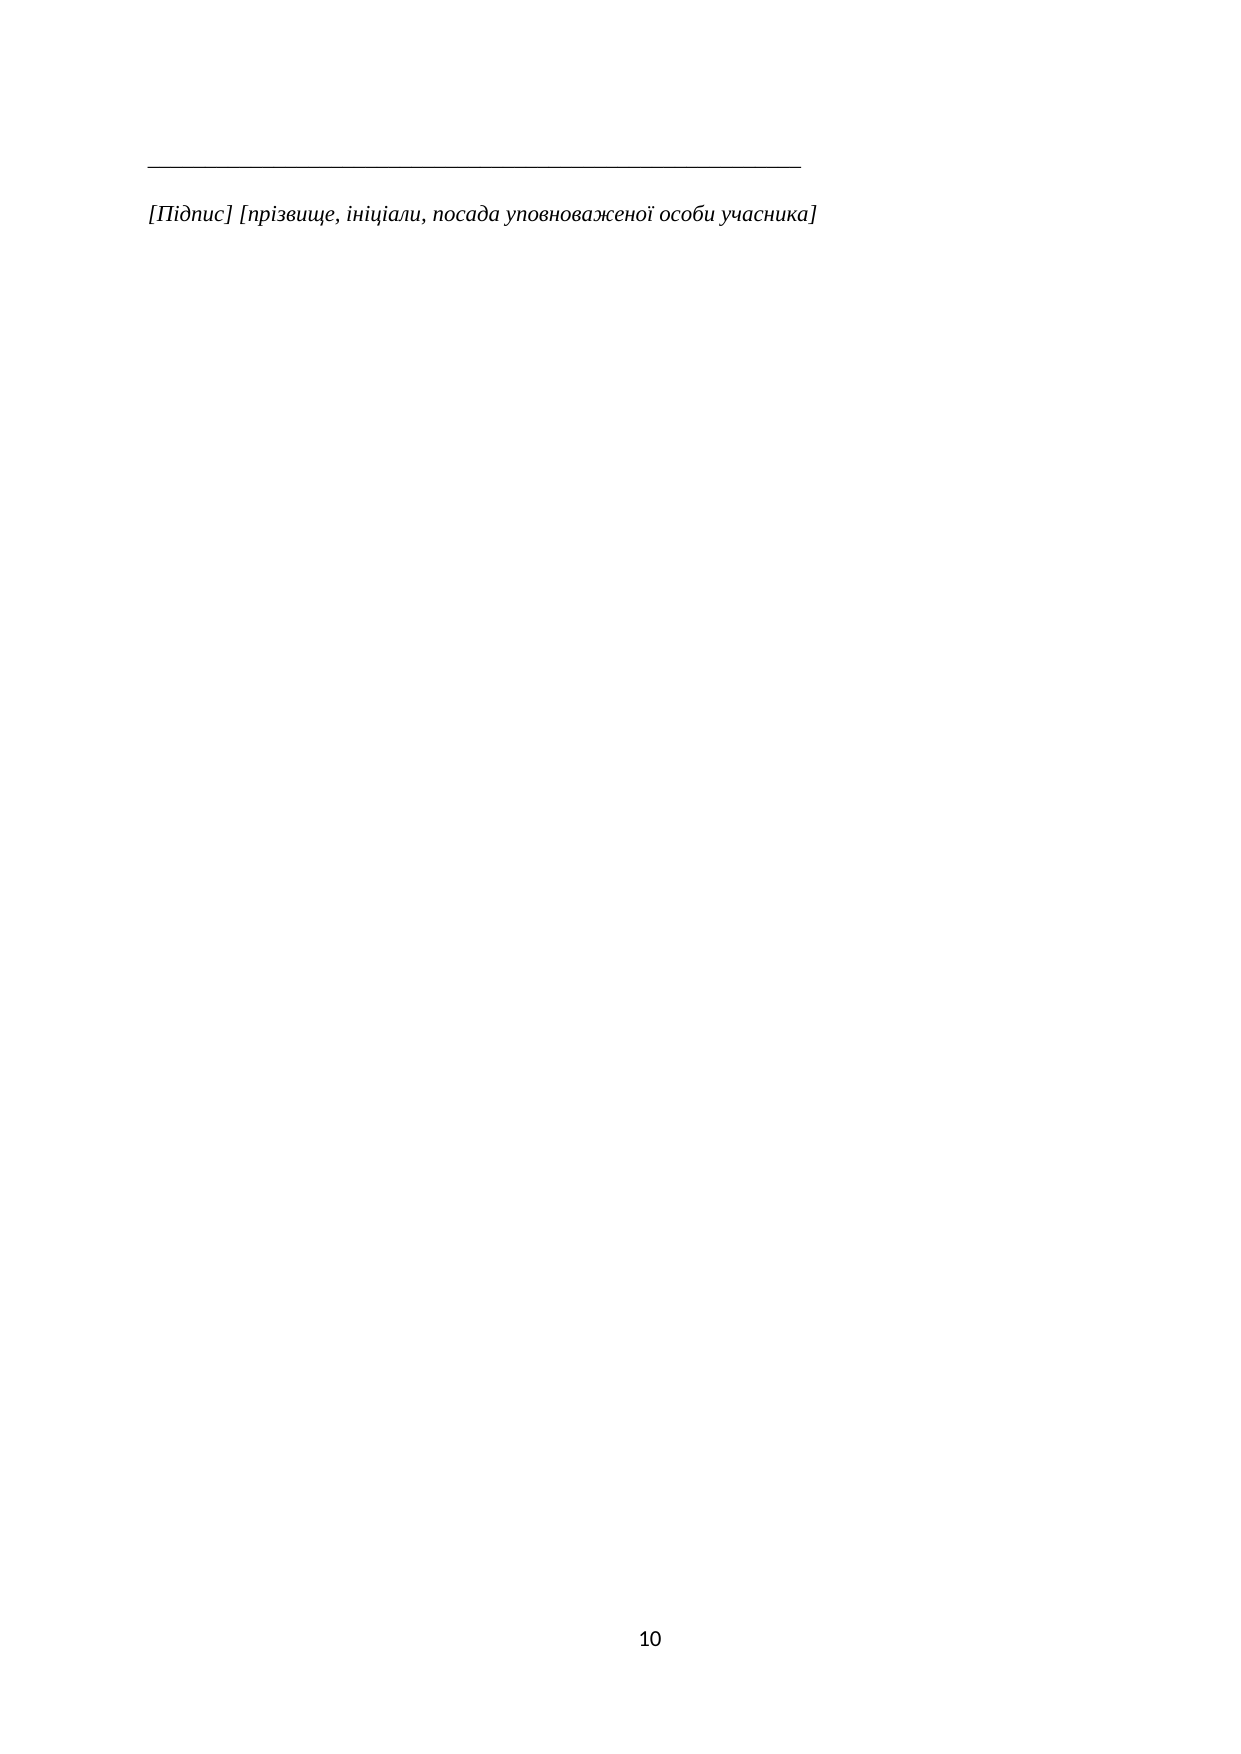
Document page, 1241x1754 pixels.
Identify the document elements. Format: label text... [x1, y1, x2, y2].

text _________________________________________________________ [148, 144, 1152, 170]
text [Підпис] [прізвище, ініціали, посада уповноваженої особи учасника] [148, 199, 1152, 226]
